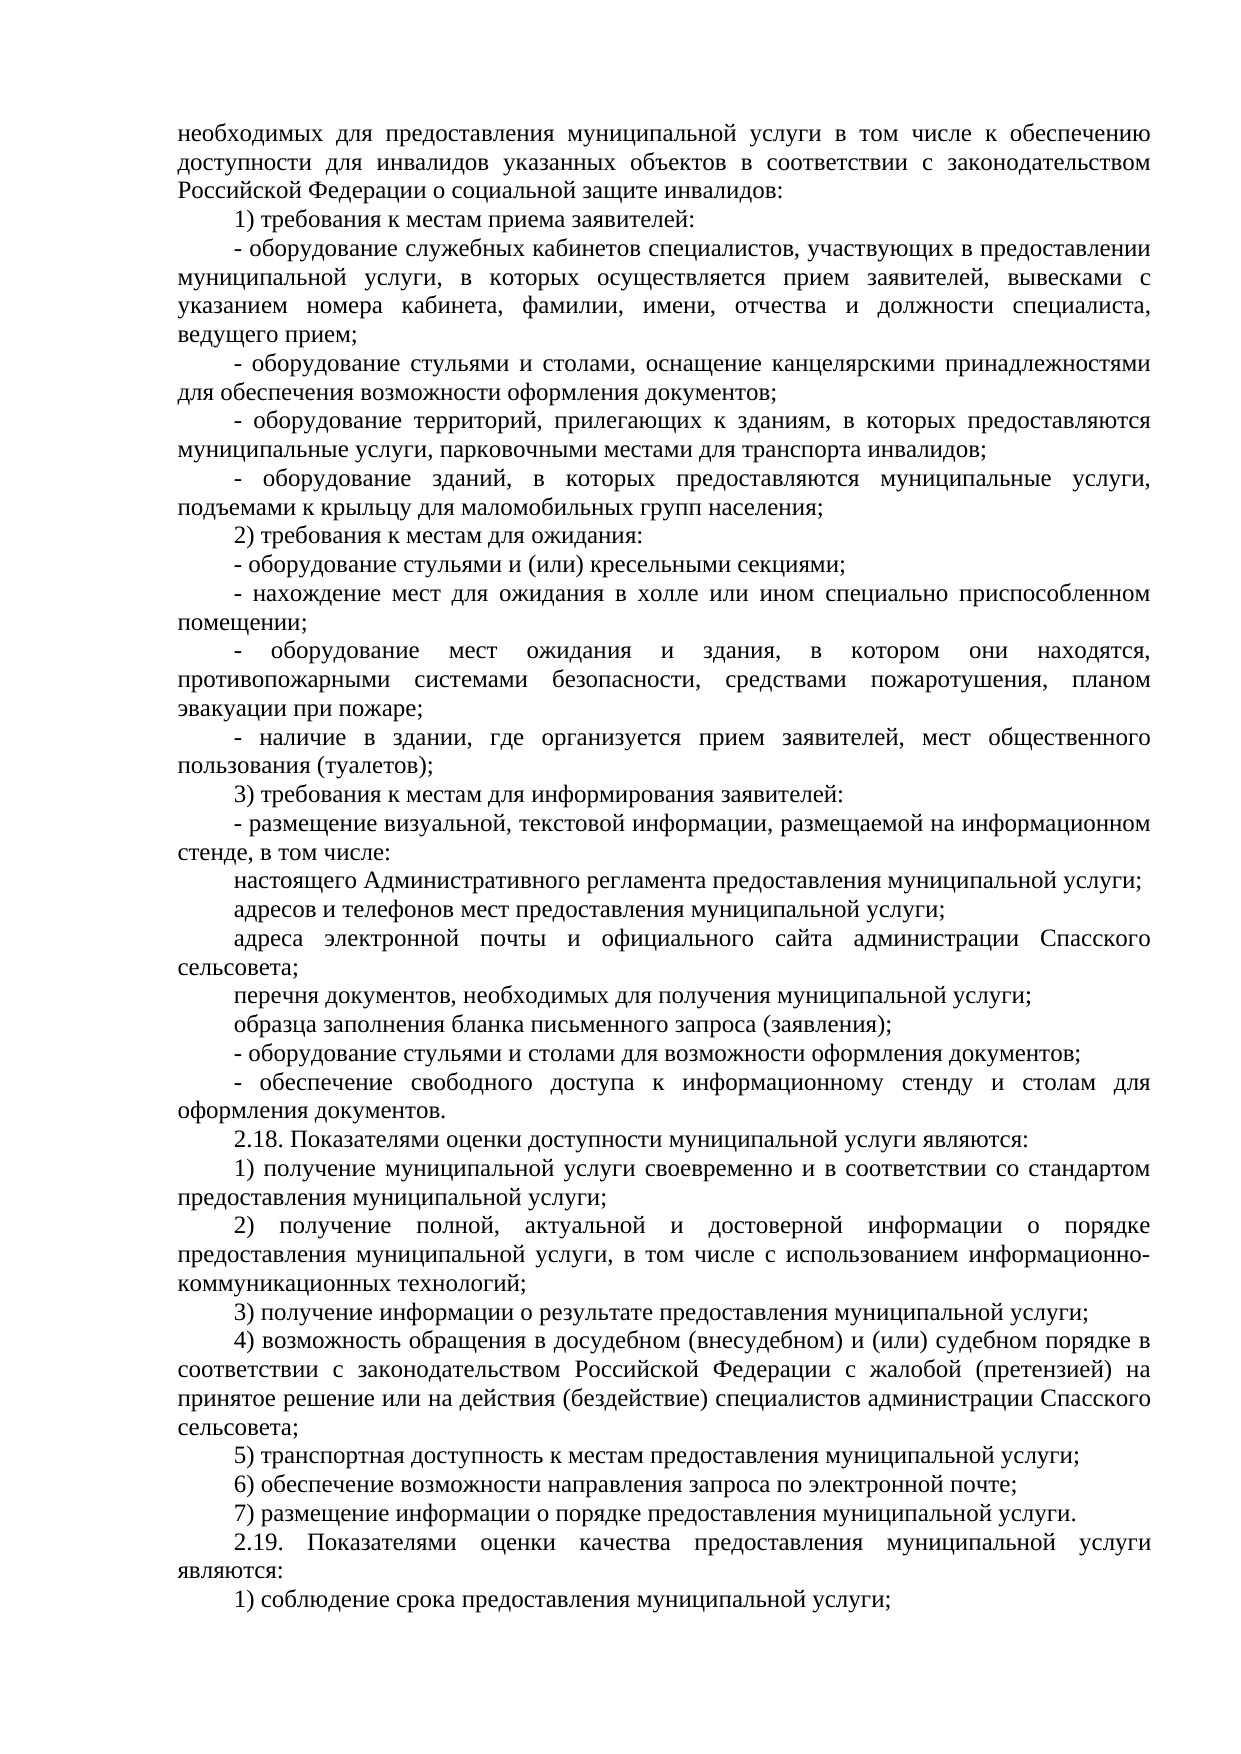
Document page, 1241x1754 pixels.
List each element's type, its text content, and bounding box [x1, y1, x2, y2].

text 2) требования к местам для ожидания: [177, 521, 1152, 549]
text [177, 118, 1152, 204]
text - оборудование служебных кабинетов специалистов, участвующих в предоставлении муниципальной услуги, в которых осуществляется прием заявителей, вывесками с указанием номера кабинета, фамилии, имени, отчества и должности специалиста, ведущего прием; [177, 233, 1152, 348]
text - обеспечение свободного доступа к информационному стенду и столам для оформления документов. [177, 1067, 1152, 1124]
text 3) требования к местам для информирования заявителей: [177, 779, 1152, 808]
text 1) получение муниципальной услуги своевременно и в соответствии со стандартом предоставления муниципальной услуги; [177, 1153, 1152, 1211]
text - размещение визуальной, текстовой информации, размещаемой на информационном стенде, в том числе: [177, 808, 1152, 866]
text адресов и телефонов мест предоставления муниципальной услуги; [177, 894, 1152, 923]
text - оборудование мест ожидания и здания, в котором они находятся, противопожарными системами безопасности, средствами пожаротушения, планом эвакуации при пожаре; [177, 636, 1152, 722]
text настоящего Административного регламента предоставления муниципальной услуги; [177, 866, 1152, 894]
text 4) возможность обращения в досудебном (внесудебном) и (или) судебном порядке в соответствии с законодательством Российской Федерации с жалобой (претензией) на принятое решение или на действия (бездействие) специалистов администрации Спасского сельсовета; [177, 1326, 1152, 1441]
text образца заполнения бланка письменного запроса (заявления); [177, 1009, 1152, 1038]
text - наличие в здании, где организуется прием заявителей, мест общественного пользования (туалетов); [177, 722, 1152, 779]
text 3) получение информации о результате предоставления муниципальной услуги; [177, 1297, 1152, 1326]
text - оборудование территорий, прилегающих к зданиям, в которых предоставляются муниципальные услуги, парковочными местами для транспорта инвалидов; [177, 406, 1152, 463]
text - нахождение мест для ожидания в холле или ином специально приспособленном помещении; [177, 578, 1152, 636]
text - оборудование стульями и столами для возможности оформления документов; [177, 1038, 1152, 1067]
text 2.19. Показателями оценки качества предоставления муниципальной услуги являются: [177, 1527, 1152, 1584]
text 1) соблюдение срока предоставления муниципальной услуги; [177, 1584, 1152, 1613]
text 7) размещение информации о порядке предоставления муниципальной услуги. [177, 1498, 1152, 1527]
text перечня документов, необходимых для получения муниципальной услуги; [177, 981, 1152, 1009]
text - оборудование стульями и столами, оснащение канцелярскими принадлежностями для обеспечения возможности оформления документов; [177, 348, 1152, 406]
text - оборудование стульями и (или) кресельными секциями; [177, 549, 1152, 578]
text 2.18. Показателями оценки доступности муниципальной услуги являются: [177, 1124, 1152, 1153]
text 5) транспортная доступность к местам предоставления муниципальной услуги; [177, 1441, 1152, 1469]
text 6) обеспечение возможности направления запроса по электронной почте; [177, 1469, 1152, 1498]
text 1) требования к местам приема заявителей: [177, 204, 1152, 233]
text адреса электронной почты и официального сайта администрации Спасского сельсовета; [177, 923, 1152, 981]
text - оборудование зданий, в которых предоставляются муниципальные услуги, подъемами к крыльцу для маломобильных групп населения; [177, 463, 1152, 521]
text 2) получение полной, актуальной и достоверной информации о порядке предоставления муниципальной услуги, в том числе с использованием информационно-коммуникационных технологий; [177, 1211, 1152, 1297]
